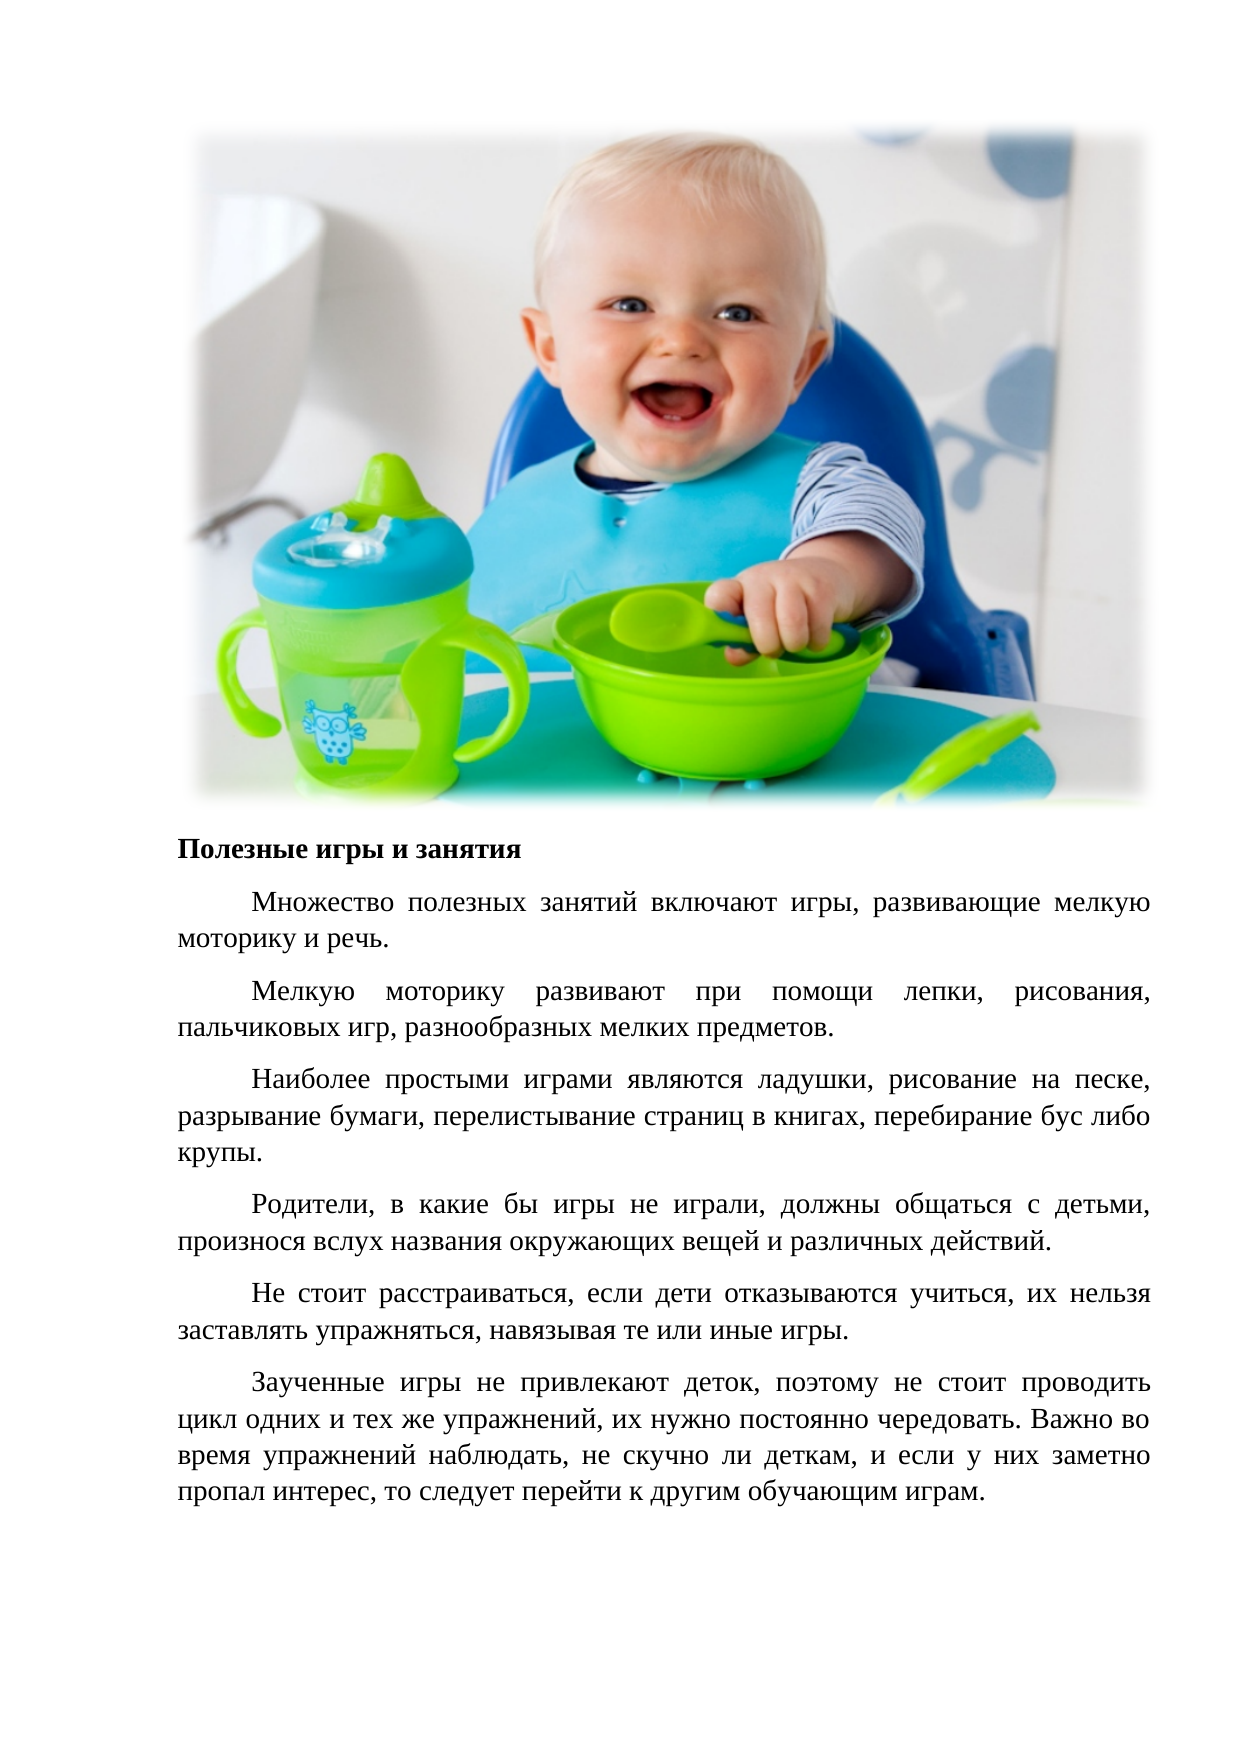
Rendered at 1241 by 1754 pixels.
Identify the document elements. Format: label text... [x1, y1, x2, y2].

text Наиболее простыми играми являются ладушки, рисование на песке, разрывание бумаги, перелистывание страниц в книгах, перебирание бус либо крупы. [177, 1062, 1152, 1167]
text Множество полезных занятий включают игры, развивающие мелкую моторику и речь. [177, 884, 1152, 953]
picture [209, 146, 1132, 783]
text Полезные игры и занятия [177, 831, 1152, 864]
text Не стоит расстраиваться, если дети отказываются учиться, их нельзя заставлять упражняться, навязывая те или иные игры. [177, 1276, 1152, 1345]
text Мелкую моторику развивают при помощи лепки, рисования, пальчиковых игр, разнообразных мелких предметов. [177, 973, 1152, 1042]
text Родители, в какие бы игры не играли, должны общаться с детьми, произнося вслух названия окружающих вещей и различных действий. [177, 1187, 1152, 1256]
text Заученные игры не привлекают деток, поэтому не стоит проводить цикл одних и тех же упражнений, их нужно постоянно чередовать. Важно во время упражнений наблюдать, не скучно ли деткам, и если у них заметно пропал интерес, то следует перейти к другим обучающим играм. [177, 1364, 1152, 1507]
